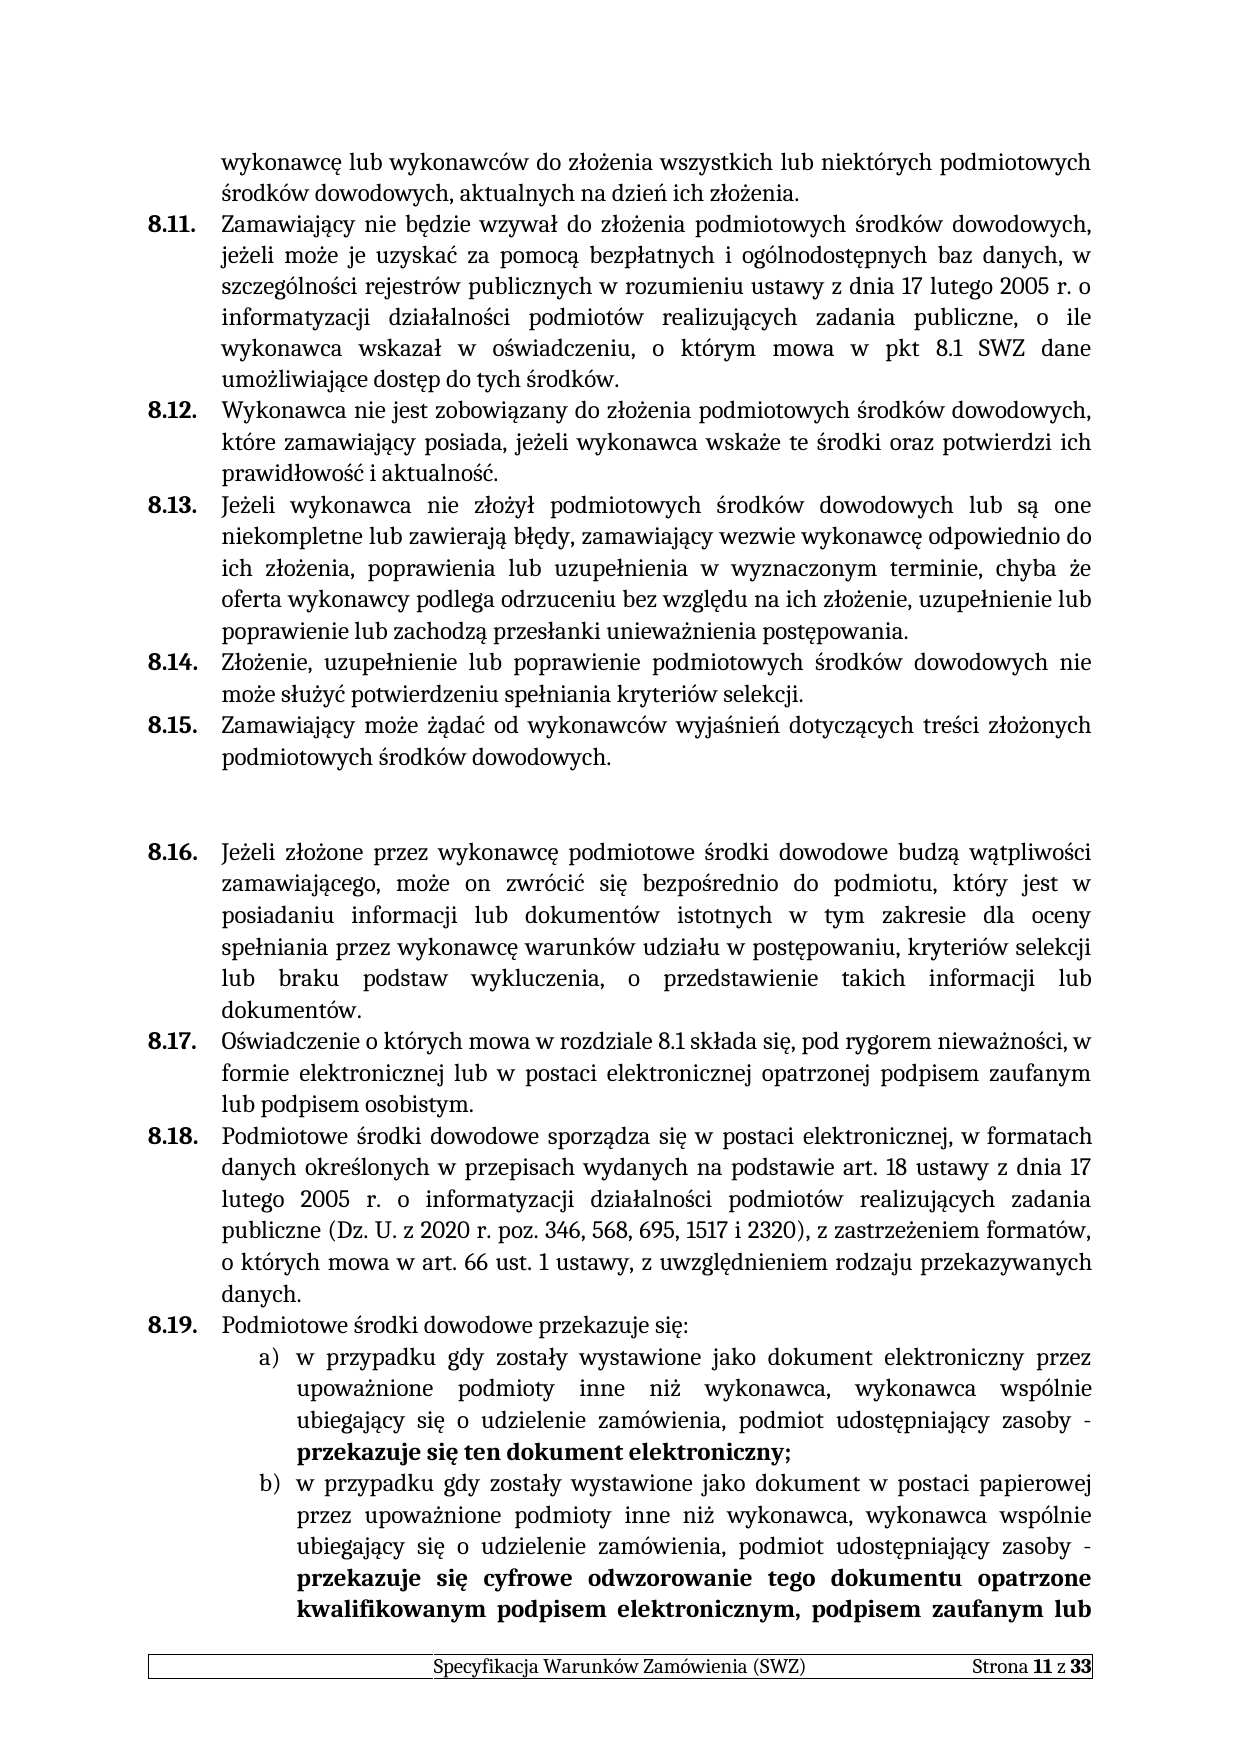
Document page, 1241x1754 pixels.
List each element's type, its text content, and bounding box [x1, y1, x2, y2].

list Podmiotowe środki dowodowe sporządza się w postaci elektronicznej, w formatach danych określonych w przepisach wydanych na podstawie art. 18 ustawy z dnia 17 lutego 2005 r. o informatyzacji działalności podmiotów realizujących zadania publiczne (Dz. U. z 2020 r. poz. 346, 568, 695, 1517 i 2320), z zastrzeżeniem formatów, o których mowa w art. 66 ust. 1 ustawy, z uwzględnieniem rodzaju przekazywanych danych. [148, 1122, 1093, 1308]
list Zamawiający nie będzie wzywał do złożenia podmiotowych środków dowodowych, jeżeli może je uzyskać za pomocą bezpłatnych i ogólnodostępnych baz danych, w szczególności rejestrów publicznych w rozumieniu ustawy z dnia 17 lutego 2005 r. o informatyzacji działalności podmiotów realizujących zadania publiczne, o ile wykonawca wskazał w oświadczeniu, o którym mowa w pkt 8.1 SWZ dane umożliwiające dostęp do tych środków. [148, 209, 1093, 393]
list Jeżeli złożone przez wykonawcę podmiotowe środki dowodowe budzą wątpliwości zamawiającego, może on zwrócić się bezpośrednio do podmiotu, który jest w posiadaniu informacji lub dokumentów istotnych w tym zakresie dla oceny spełniania przez wykonawcę warunków udziału w postępowaniu, kryteriów selekcji lub braku podstaw wykluczenia, o przedstawienie takich informacji lub dokumentów. [148, 838, 1093, 1024]
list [148, 147, 1093, 207]
list Wykonawca nie jest zobowiązany do złożenia podmiotowych środków dowodowych, które zamawiający posiada, jeżeli wykonawca wskaże te środki oraz potwierdzi ich prawidłowość i aktualność. [148, 396, 1093, 488]
list Jeżeli wykonawca nie złożył podmiotowych środków dowodowych lub są one niekompletne lub zawierają błędy, zamawiający wezwie wykonawcę odpowiednio do ich złożenia, poprawienia lub uzupełnienia w wyznaczonym terminie, chyba że oferta wykonawcy podlega odrzuceniu bez względu na ich złożenie, uzupełnienie lub poprawienie lub zachodzą przesłanki unieważnienia postępowania. [148, 491, 1093, 646]
list Podmiotowe środki dowodowe przekazuje się: [148, 1311, 1093, 1340]
list w przypadku gdy zostały wystawione jako dokument elektroniczny przez upoważnione podmioty inne niż wykonawca, wykonawca wspólnie ubiegający się o udzielenie zamówienia, podmiot udostępniający zasoby - przekazuje się ten dokument elektroniczny; [259, 1343, 1093, 1466]
list Zamawiający może żądać od wykonawców wyjaśnień dotyczących treści złożonych podmiotowych środków dowodowych. [148, 711, 1093, 772]
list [259, 1469, 1093, 1624]
list Złożenie, uzupełnienie lub poprawienie podmiotowych środków dowodowych nie może służyć potwierdzeniu spełniania kryteriów selekcji. [148, 648, 1093, 709]
list Oświadczenie o których mowa w rozdziale 8.1 składa się, pod rygorem nieważności, w formie elektronicznej lub w postaci elektronicznej opatrzonej podpisem zaufanym lub podpisem osobistym. [148, 1027, 1093, 1119]
